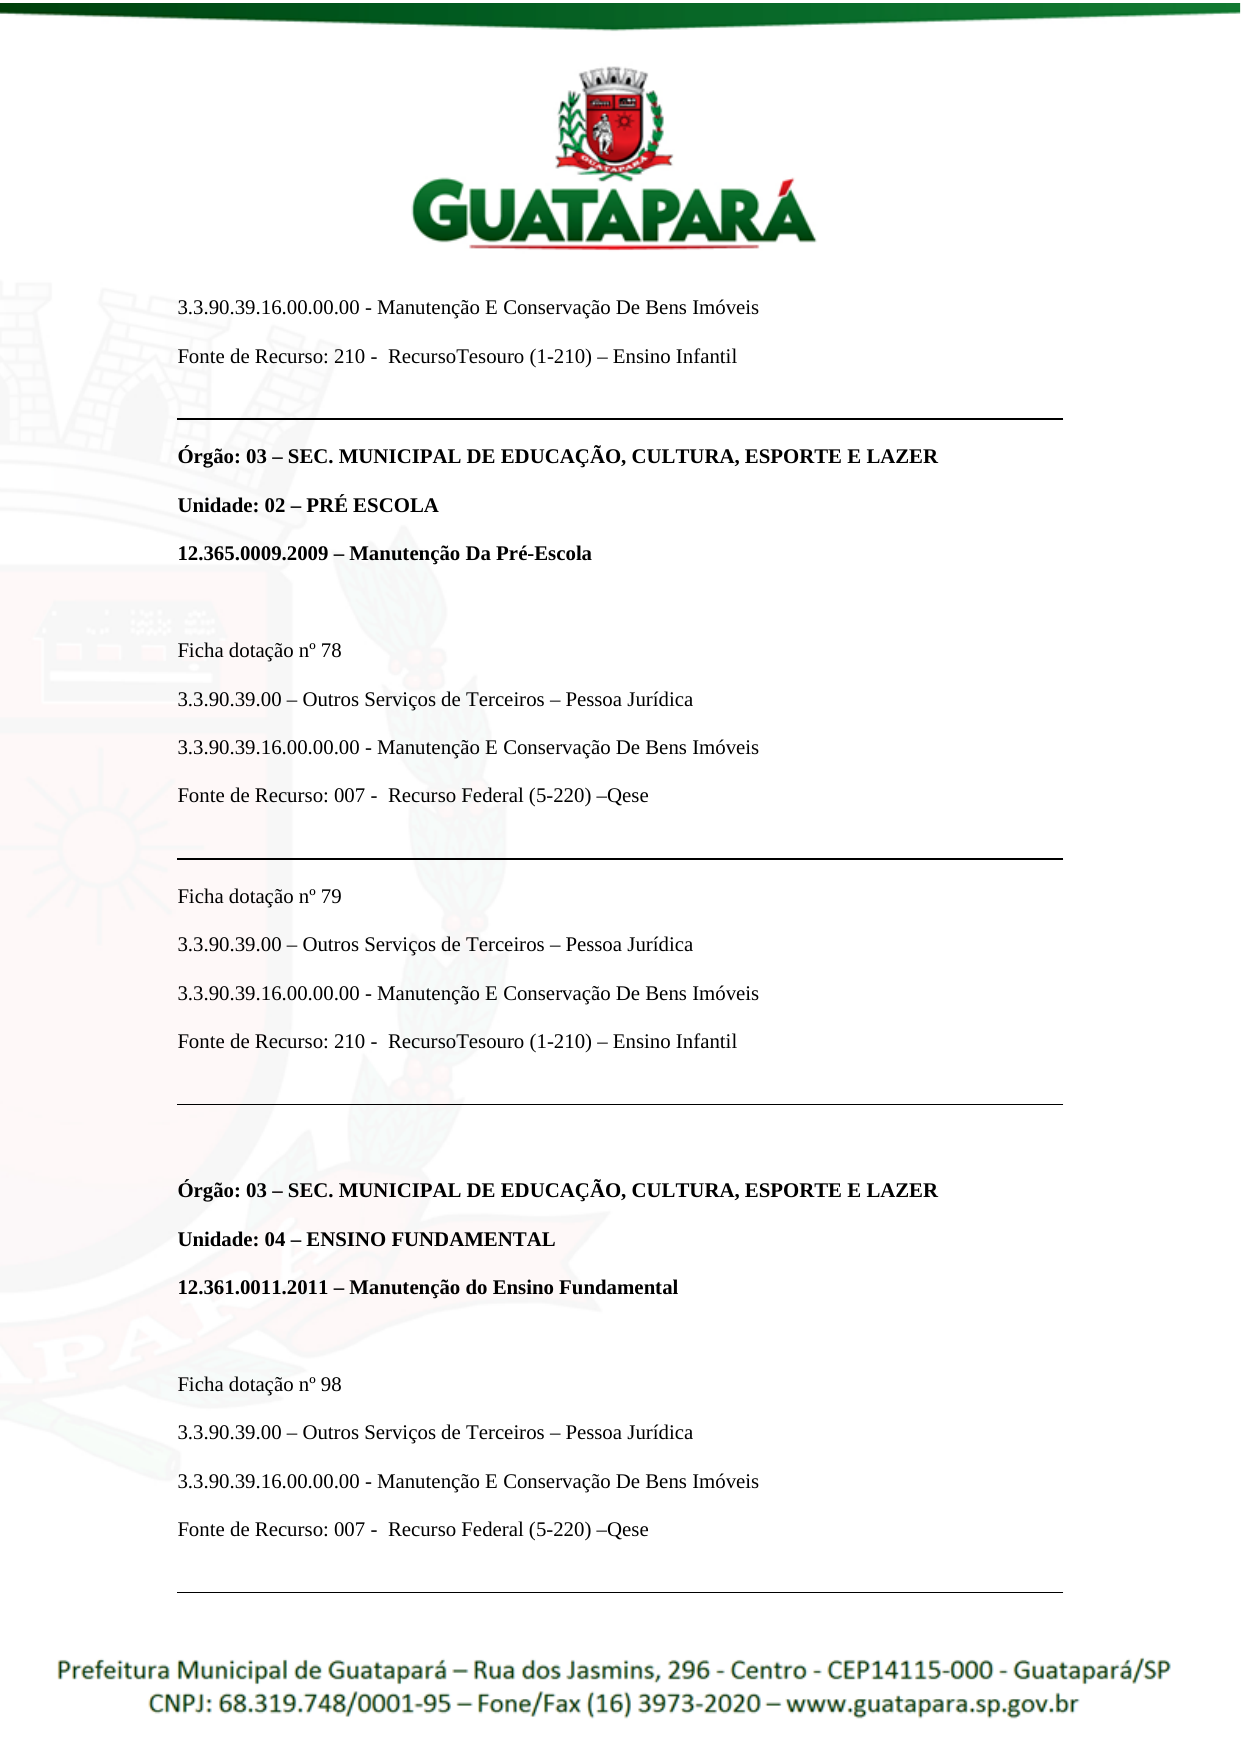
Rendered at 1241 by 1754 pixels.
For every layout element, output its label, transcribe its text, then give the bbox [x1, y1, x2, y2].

text Unidade: 02 – PRÉ ESCOLA [177, 493, 1063, 517]
text 12.365.0009.2009 – Manutenção Da Pré-Escola [177, 541, 1063, 565]
text Fonte de Recurso: 210 - RecursoTesouro (1-210) – Ensino Infantil [177, 344, 1063, 368]
text Fonte de Recurso: 007 - Recurso Federal (5-220) –Qese [177, 1517, 1063, 1541]
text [177, 1420, 1063, 1444]
text Ficha dotação nº 78 [177, 638, 1063, 662]
text 3.3.90.39.16.00.00.00 - Manutenção E Conservação De Bens Imóveis [177, 981, 1063, 1005]
text Fonte de Recurso: 007 - Recurso Federal (5-220) –Qese [177, 783, 1063, 807]
text 3.3.90.39.00 – Outros Serviços de Terceiros – Pessoa Jurídica [177, 932, 1063, 956]
text 12.361.0011.2011 – Manutenção do Ensino Fundamental [177, 1275, 1063, 1299]
text Unidade: 04 – ENSINO FUNDAMENTAL [177, 1227, 1063, 1251]
text Ficha dotação nº 79 [177, 884, 1063, 908]
text Ficha dotação nº 98 [177, 1372, 1063, 1396]
text 3.3.90.39.16.00.00.00 - Manutenção E Conservação De Bens Imóveis [177, 735, 1063, 759]
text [177, 1469, 1063, 1493]
picture [0, 3, 1241, 1754]
text Órgão: 03 – SEC. MUNICIPAL DE EDUCAÇÃO, CULTURA, ESPORTE E LAZER [177, 1178, 1063, 1202]
text 3.3.90.39.00 – Outros Serviços de Terceiros – Pessoa Jurídica [177, 686, 1063, 711]
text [177, 295, 1063, 319]
text Fonte de Recurso: 210 - RecursoTesouro (1-210) – Ensino Infantil [177, 1029, 1063, 1053]
text Órgão: 03 – SEC. MUNICIPAL DE EDUCAÇÃO, CULTURA, ESPORTE E LAZER [177, 444, 1063, 468]
